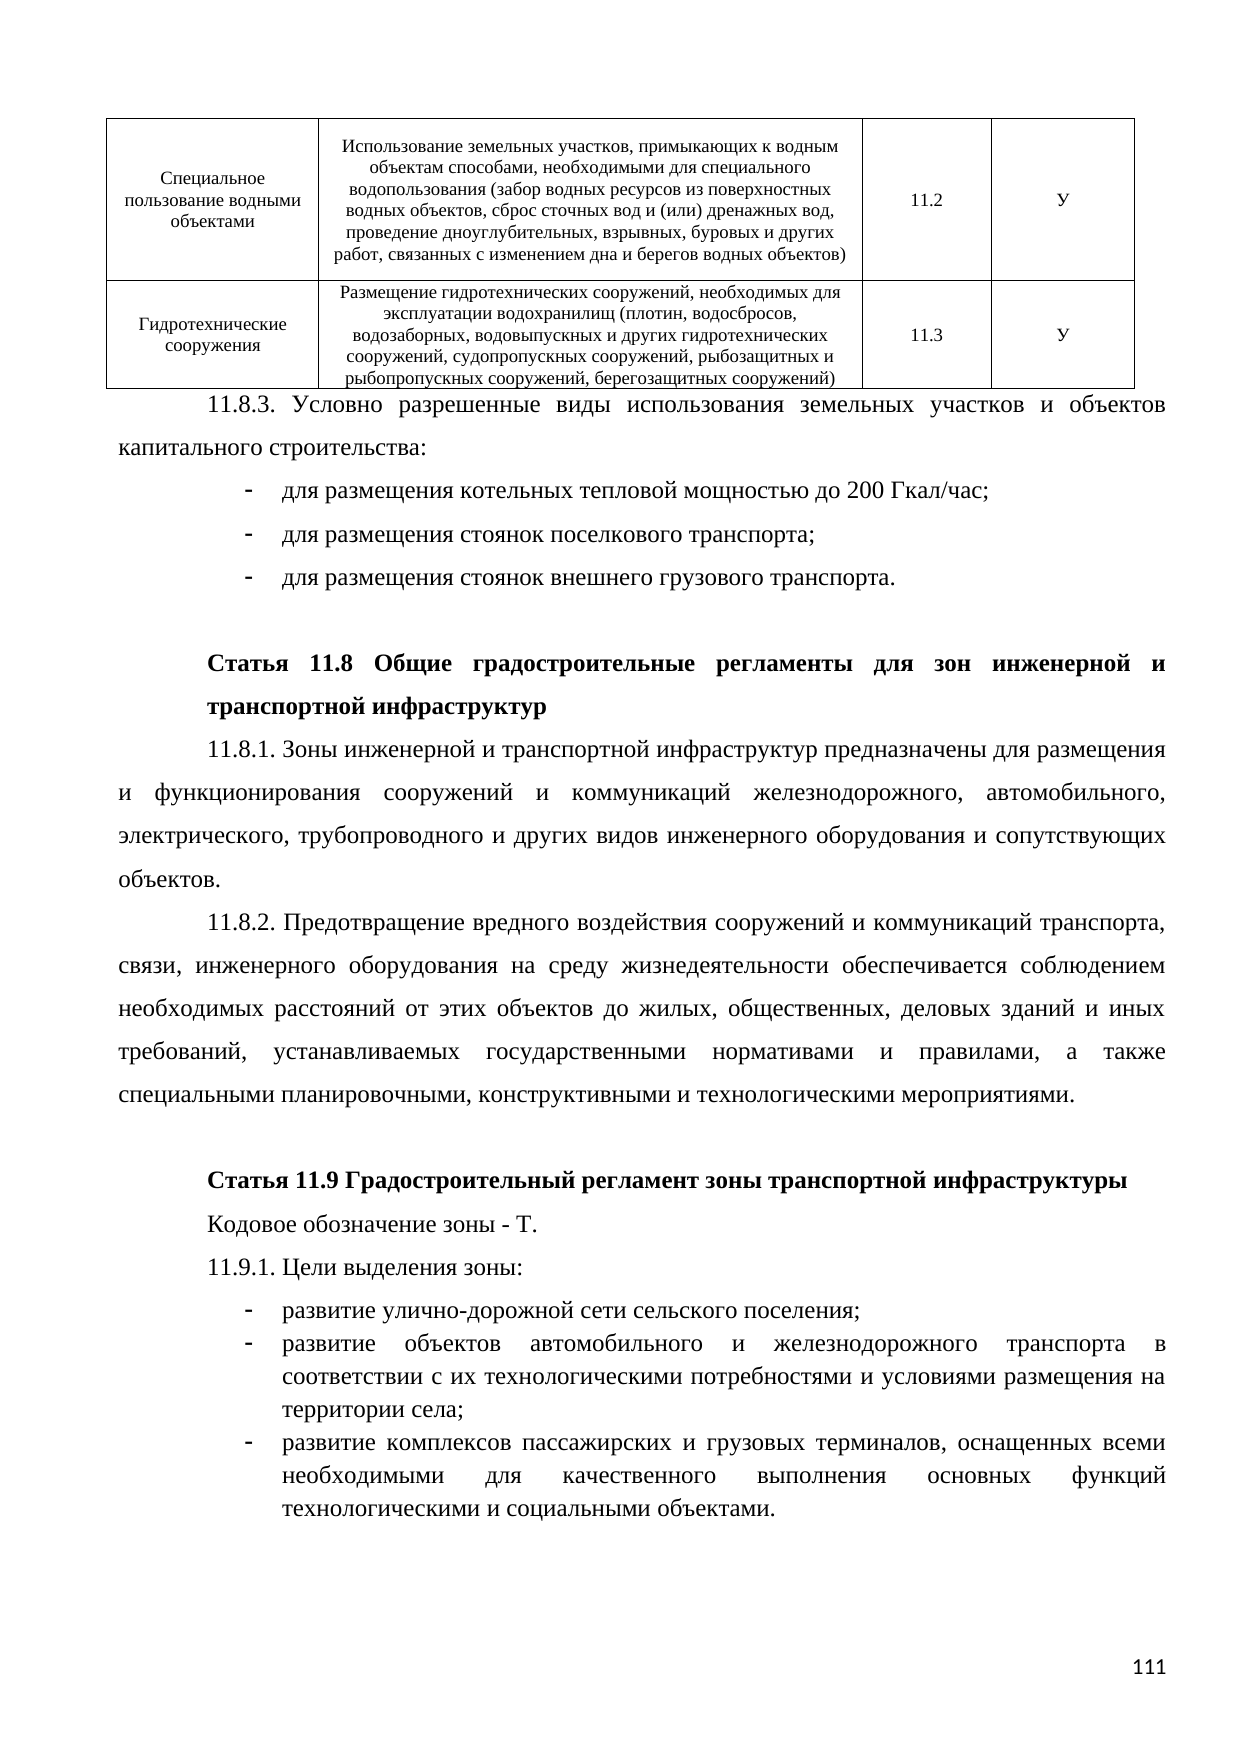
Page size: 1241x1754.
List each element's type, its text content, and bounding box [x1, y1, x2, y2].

list для размещения стоянок внешнего грузового транспорта. [244, 562, 1167, 591]
list для размещения котельных тепловой мощностью до 200 Гкал/час; [244, 476, 1167, 504]
text 11.8.2. Предотвращение вредного воздействия сооружений и коммуникаций транспорта, связи, инженерного оборудования на среду жизнедеятельности обеспечивается соблюдением необходимых расстояний от этих объектов до жилых, общественных, деловых зданий и иных требований, устанавливаемых государственными нормативами и правилами, а также специальными планировочными, конструктивными и технологическими мероприятиями. [118, 907, 1167, 1108]
table_cell 11.3 [863, 281, 991, 388]
text 11.8.3. Условно разрешенные виды использования земельных участков и объектов капитального строительства: [118, 389, 1167, 461]
table_cell У [992, 281, 1134, 388]
text Статья 11.8 Общие градостроительные регламенты для зон инженерной и транспортной инфраструктур [207, 648, 1167, 720]
table_cell Использование земельных участков, примыкающих к водным объектам способами, необходимыми для специального водопользования (забор водных ресурсов из поверхностных водных объектов, сброс сточных вод и (или) дренажных вод, проведение дноуглубительных, взрывных, буровых и других работ, связанных с изменением дна и берегов водных объектов) [319, 119, 862, 279]
table_cell 11.2 [863, 119, 991, 279]
list развитие улично-дорожной сети сельского поселения; [244, 1295, 1167, 1324]
text 11.8.1. Зоны инженерной и транспортной инфраструктур предназначены для размещения и функционирования сооружений и коммуникаций железнодорожного, автомобильного, электрического, трубопроводного и других видов инженерного оборудования и сопутствующих объектов. [118, 734, 1167, 892]
table_cell Специальное пользование водными объектами [107, 119, 318, 279]
table_cell Размещение гидротехнических сооружений, необходимых для эксплуатации водохранилищ (плотин, водосбросов, водозаборных, водовыпускных и других гидротехнических сооружений, судопропускных сооружений, рыбозащитных и рыбопропускных сооружений, берегозащитных сооружений) [319, 281, 862, 388]
table_cell Гидротехнические сооружения [107, 281, 318, 388]
text 11.9.1. Цели выделения зоны: [118, 1252, 1167, 1281]
text Кодовое обозначение зоны - Т. [118, 1209, 1167, 1237]
list развитие объектов автомобильного и железнодорожного транспорта в соответствии с их технологическими потребностями и условиями размещения на территории села; [244, 1328, 1167, 1423]
text Статья 11.9 Градостроительный регламент зоны транспортной инфраструктуры [207, 1166, 1167, 1194]
list развитие комплексов пассажирских и грузовых терминалов, оснащенных всеми необходимыми для качественного выполнения основных функций технологическими и социальными объектами. [244, 1427, 1167, 1522]
list для размещения стоянок поселкового транспорта; [244, 519, 1167, 547]
table_cell У [992, 119, 1134, 279]
